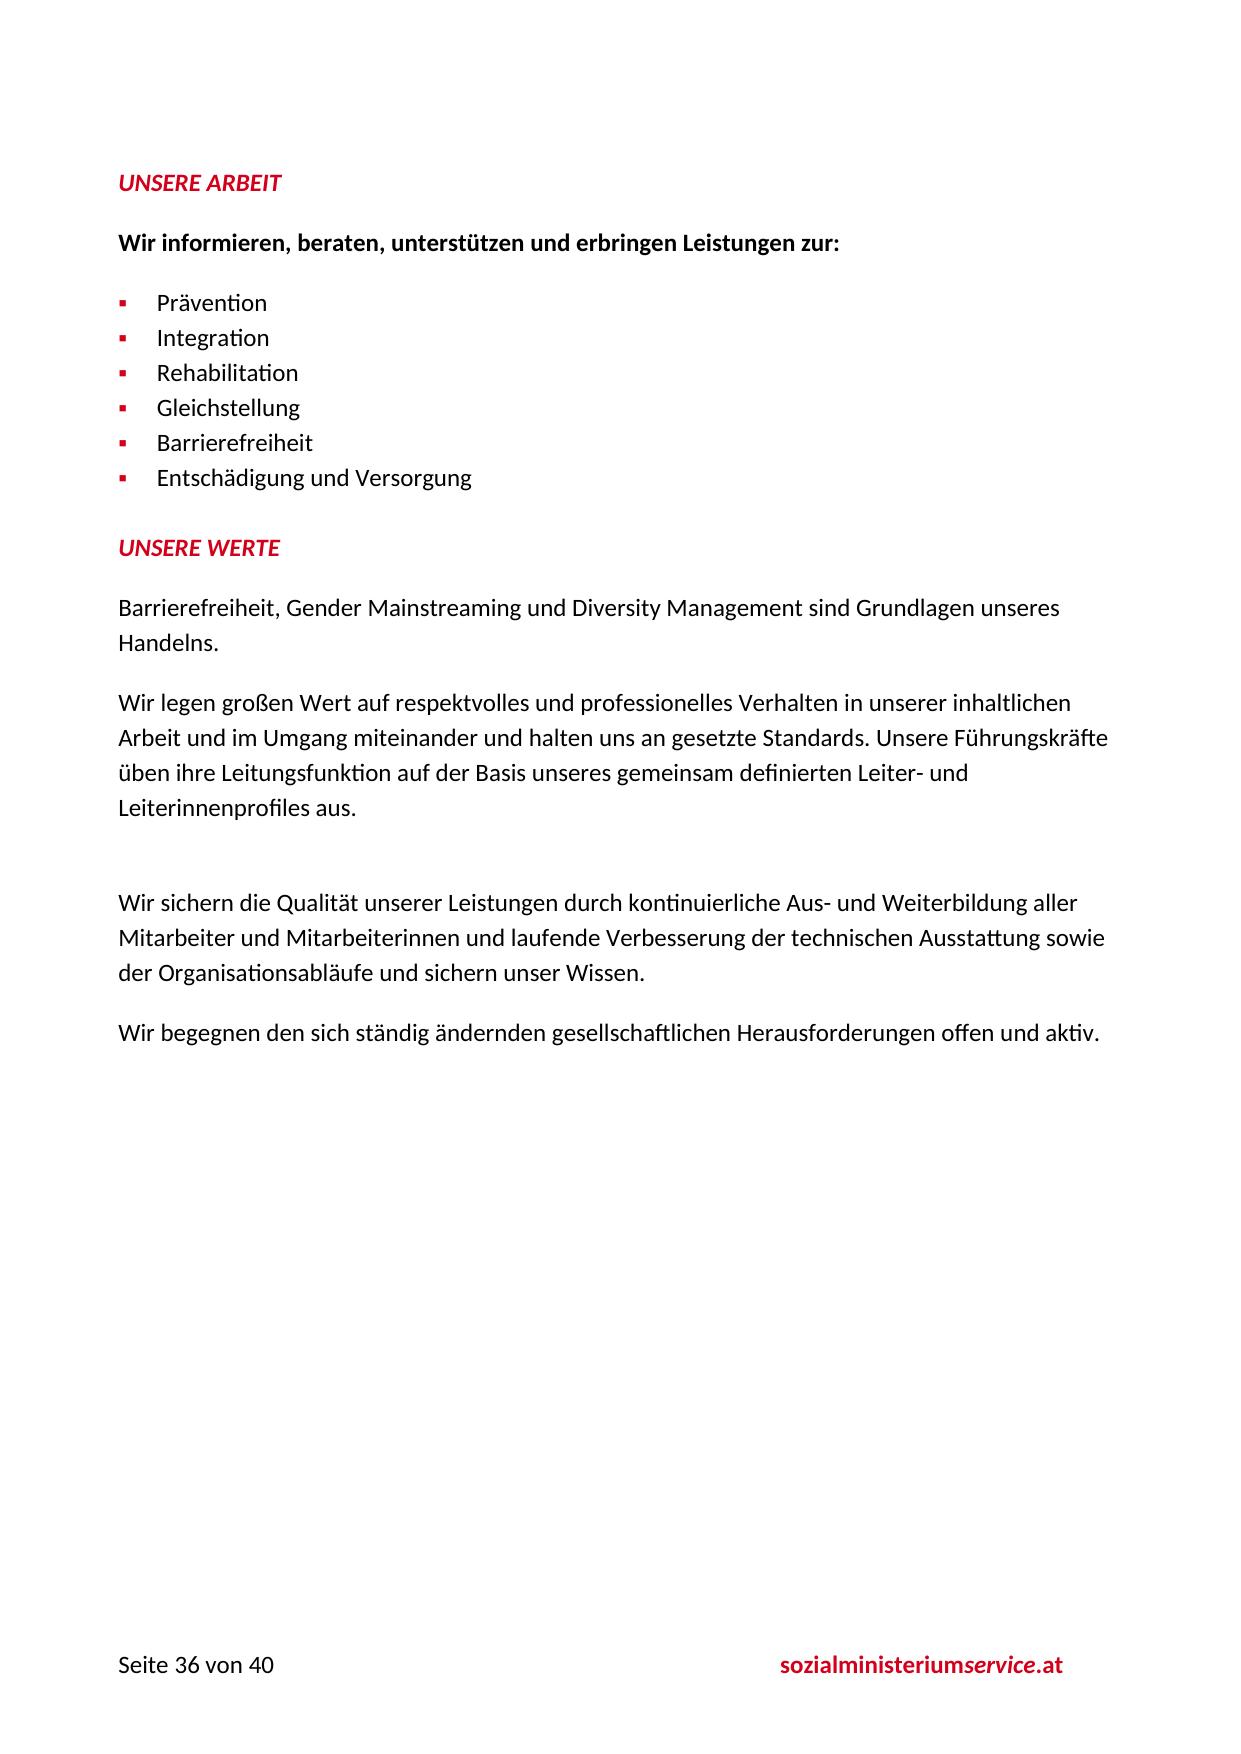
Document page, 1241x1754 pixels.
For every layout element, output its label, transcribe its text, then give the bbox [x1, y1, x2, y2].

text Wir sichern die Qualität unserer Leistungen durch kontinuierliche Aus- und Weiterbildung aller Mitarbeiter und Mitarbeiterinnen und laufende Verbesserung der technischen Ausstattung sowie der Organisationsabläufe und sichern unser Wissen. [118, 887, 1122, 987]
text Integration [118, 322, 1122, 352]
text UNSERE ARBEIT [118, 167, 1122, 197]
text UNSERE WERTE [118, 532, 1122, 562]
text Wir legen großen Wert auf respektvolles und professionelles Verhalten in unserer inhaltlichen Arbeit und im Umgang miteinander und halten uns an gesetzte Standards. Unsere Führungskräfte üben ihre Leitungsfunktion auf der Basis unseres gemeinsam definierten Leiter- und Leiterinnenprofiles aus. [118, 687, 1122, 857]
text Barrierefreiheit [118, 427, 1122, 457]
text Rehabilitation [118, 357, 1122, 387]
text Barrierefreiheit, Gender Mainstreaming und Diversity Management sind Grundlagen unseres Handelns. [118, 592, 1122, 657]
text Entschädigung und Versorgung [118, 462, 1122, 492]
text Prävention [118, 287, 1122, 317]
text Gleichstellung [118, 392, 1122, 422]
text Wir begegnen den sich ständig ändernden gesellschaftlichen Herausforderungen offen und aktiv. [118, 1017, 1122, 1047]
text Wir informieren, beraten, unterstützen und erbringen Leistungen zur: [118, 227, 1122, 257]
